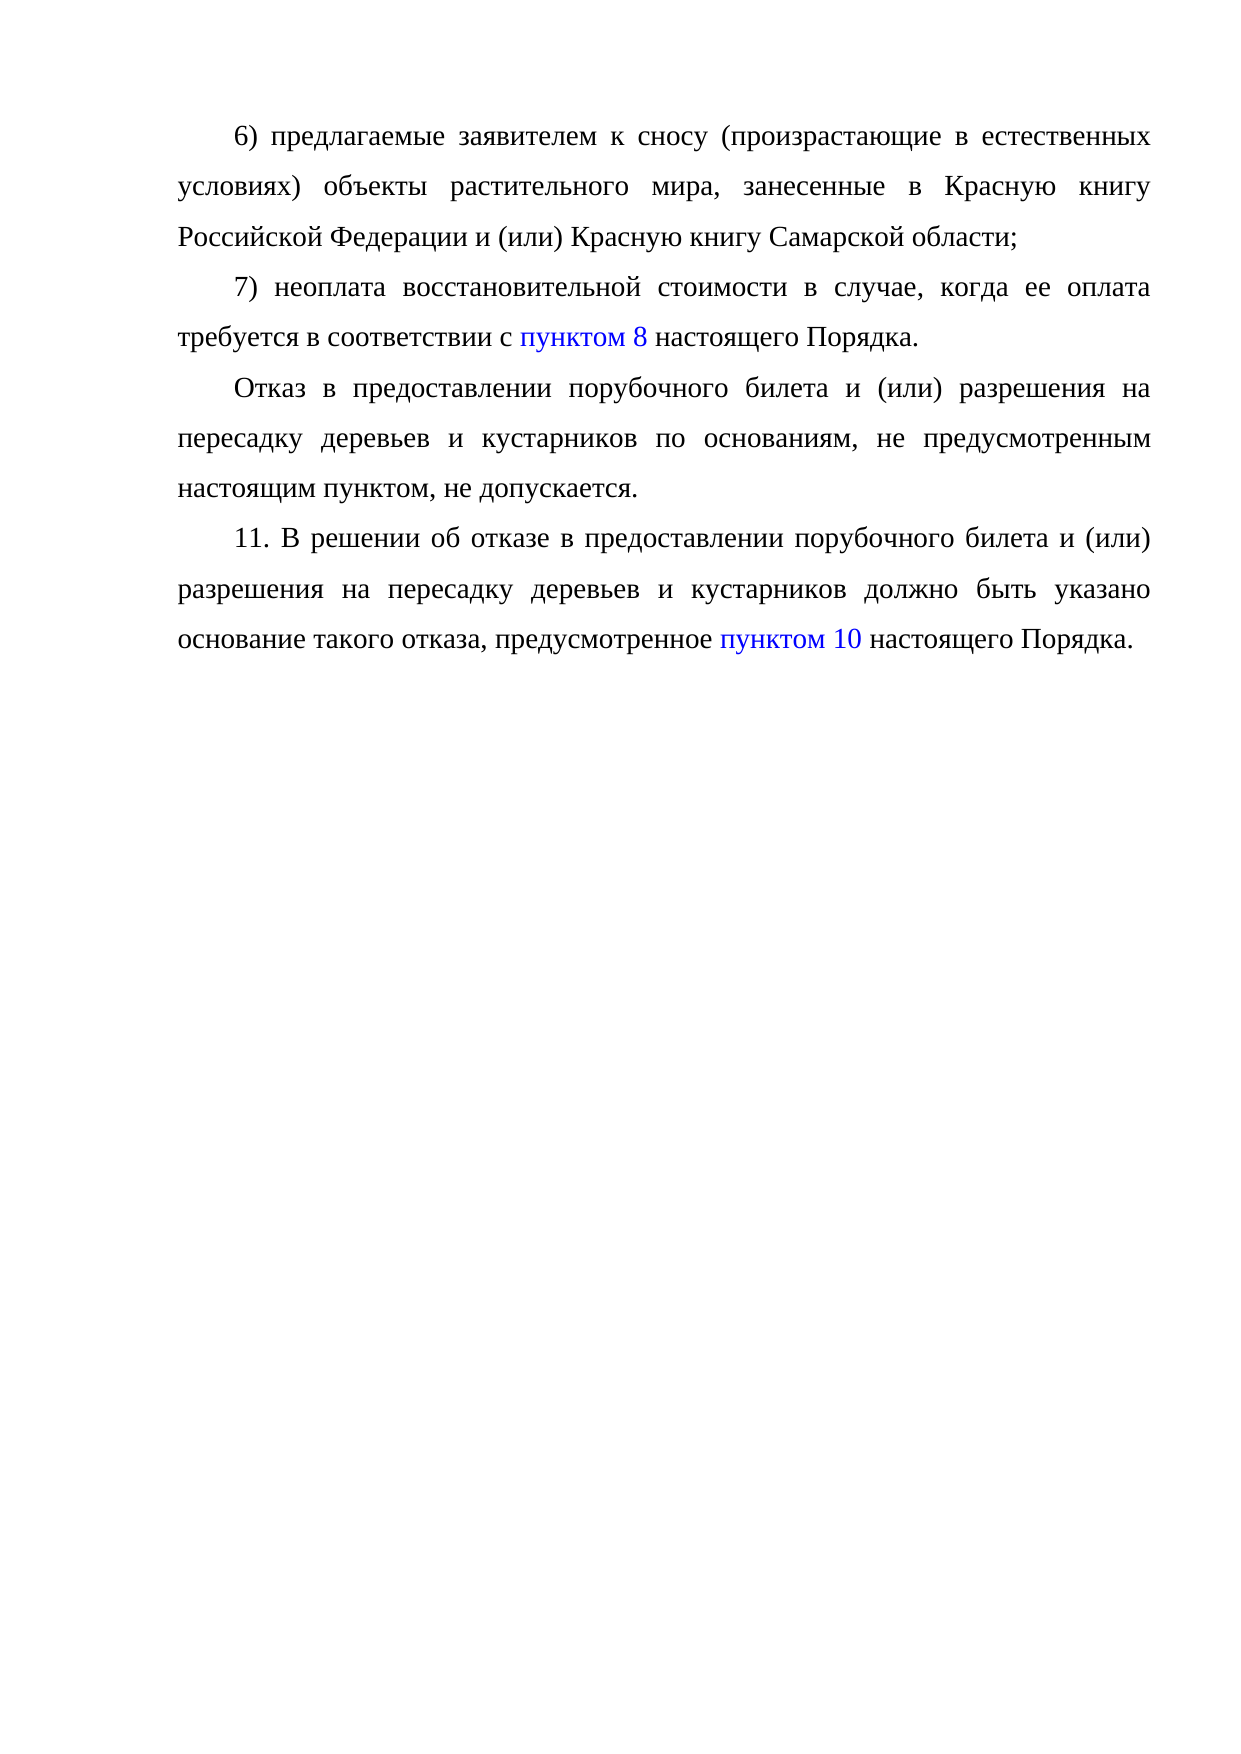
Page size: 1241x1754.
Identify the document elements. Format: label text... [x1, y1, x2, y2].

text 6) предлагаемые заявителем к сносу (произрастающие в естественных условиях) объекты растительного мира, занесенные в Красную книгу Российской Федерации и (или) Красную книгу Самарской области; [177, 118, 1152, 252]
text 11. В решении об отказе в предоставлении порубочного билета и (или) разрешения на пересадку деревьев и кустарников должно быть указано основание такого отказа, предусмотренное пунктом 10 настоящего Порядка. [177, 521, 1152, 655]
text 7) неоплата восстановительной стоимости в случае, когда ее оплата требуется в соответствии с пунктом 8 настоящего Порядка. [177, 269, 1152, 353]
text Отказ в предоставлении порубочного билета и (или) разрешения на пересадку деревьев и кустарников по основаниям, не предусмотренным настоящим пунктом, не допускается. [177, 370, 1152, 504]
